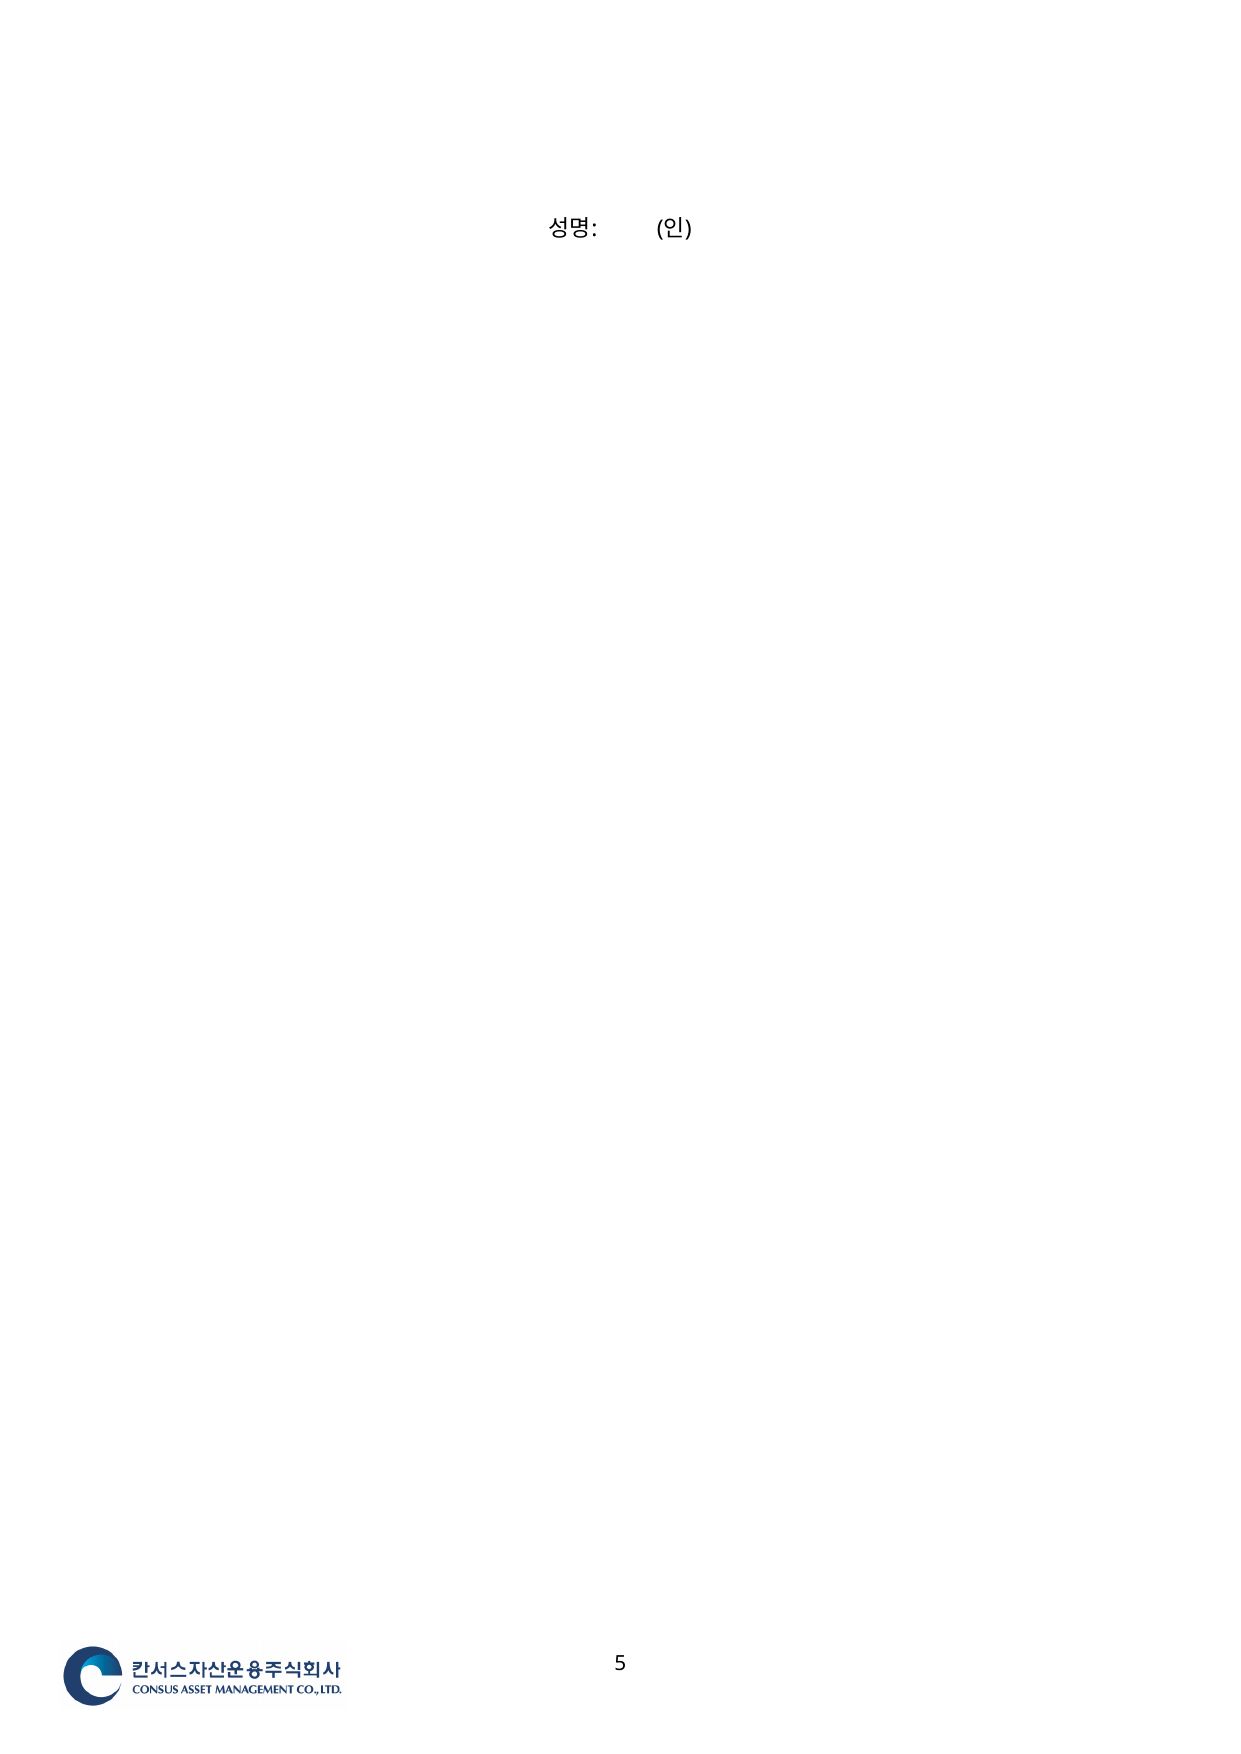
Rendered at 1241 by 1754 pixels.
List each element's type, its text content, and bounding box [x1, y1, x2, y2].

picture [59, 1641, 347, 1709]
text 성명: (인) [59, 210, 1181, 243]
